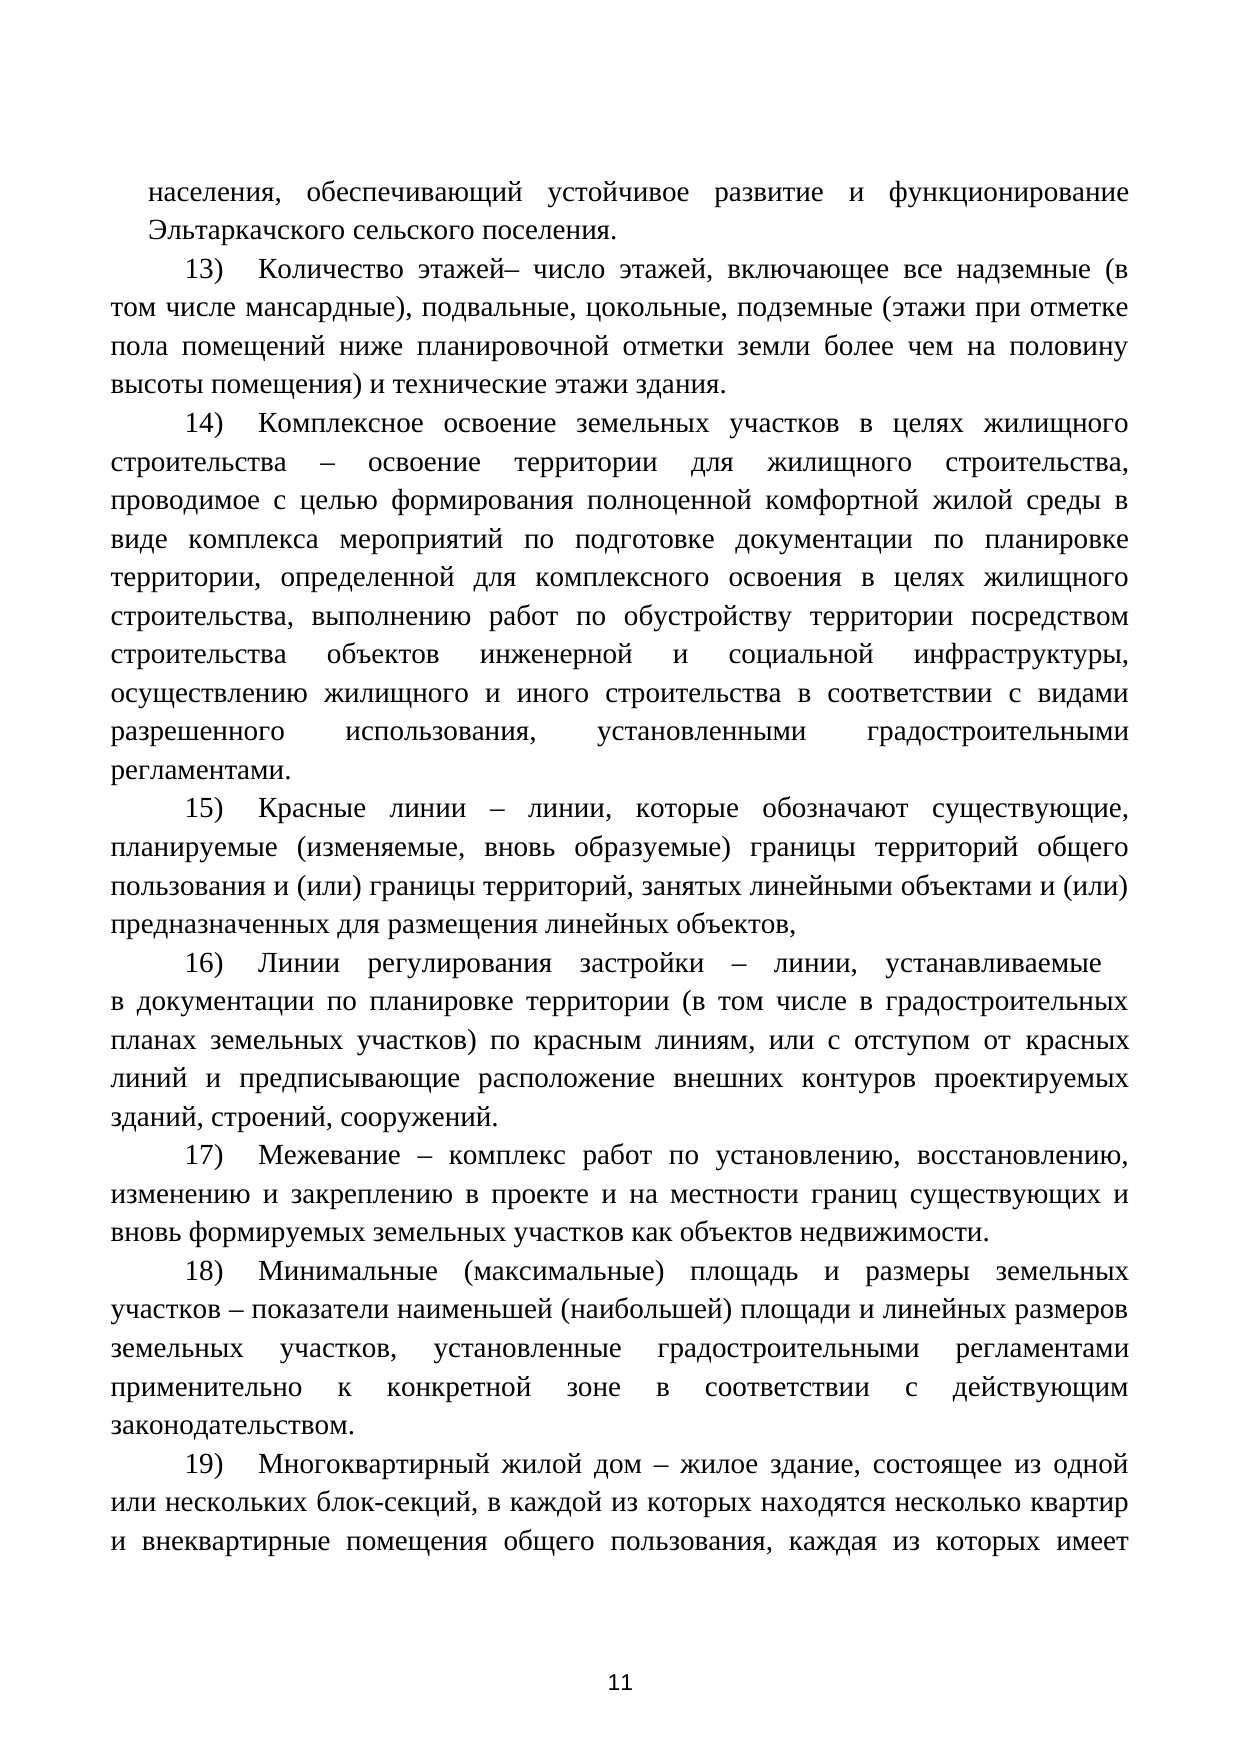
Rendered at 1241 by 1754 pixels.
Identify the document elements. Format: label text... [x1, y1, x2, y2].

list Красные линии – линии, которые обозначают существующие, планируемые (изменяемые, вновь образуемые) границы территорий общего пользования и (или) границы территорий, занятых линейными объектами и (или) предназначенных для размещения линейных объектов, [110, 791, 1130, 940]
list Минимальные (максимальные) площадь и размеры земельных участков – показатели наименьшей (наибольшей) площади и линейных размеров земельных участков, установленные градостроительными регламентами применительно к конкретной зоне в соответствии с действующим законодательством. [110, 1253, 1130, 1441]
list Межевание – комплекс работ по установлению, восстановлению, изменению и закреплению в проекте и на местности границ существующих и вновь формируемых земельных участков как объектов недвижимости. [110, 1137, 1130, 1248]
list Линии регулирования застройки – линии, устанавливаемые в документации по планировке территории (в том числе в градостроительных планах земельных участков) по красным линиям, или с отступом от красных линий и предписывающие расположение внешних контуров проектируемых зданий, строений, сооружений. [110, 945, 1130, 1132]
list Комплексное освоение земельных участков в целях жилищного строительства – освоение территории для жилищного строительства, проводимое с целью формирования полноценной комфортной жилой среды в виде комплекса мероприятий по подготовке документации по планировке территории, определенной для комплексного освоения в целях жилищного строительства, выполнению работ по обустройству территории посредством строительства объектов инженерной и социальной инфраструктуры, осуществлению жилищного и иного строительства в соответствии с видами разрешенного использования, установленными градостроительными регламентами. [110, 405, 1130, 786]
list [110, 174, 1130, 246]
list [110, 1446, 1130, 1556]
list Количество этажей– число этажей, включающее все надземные (в том числе мансардные), подвальные, цокольные, подземные (этажи при отметке пола помещений ниже планировочной отметки земли более чем на половину высоты помещения) и технические этажи здания. [110, 251, 1130, 400]
